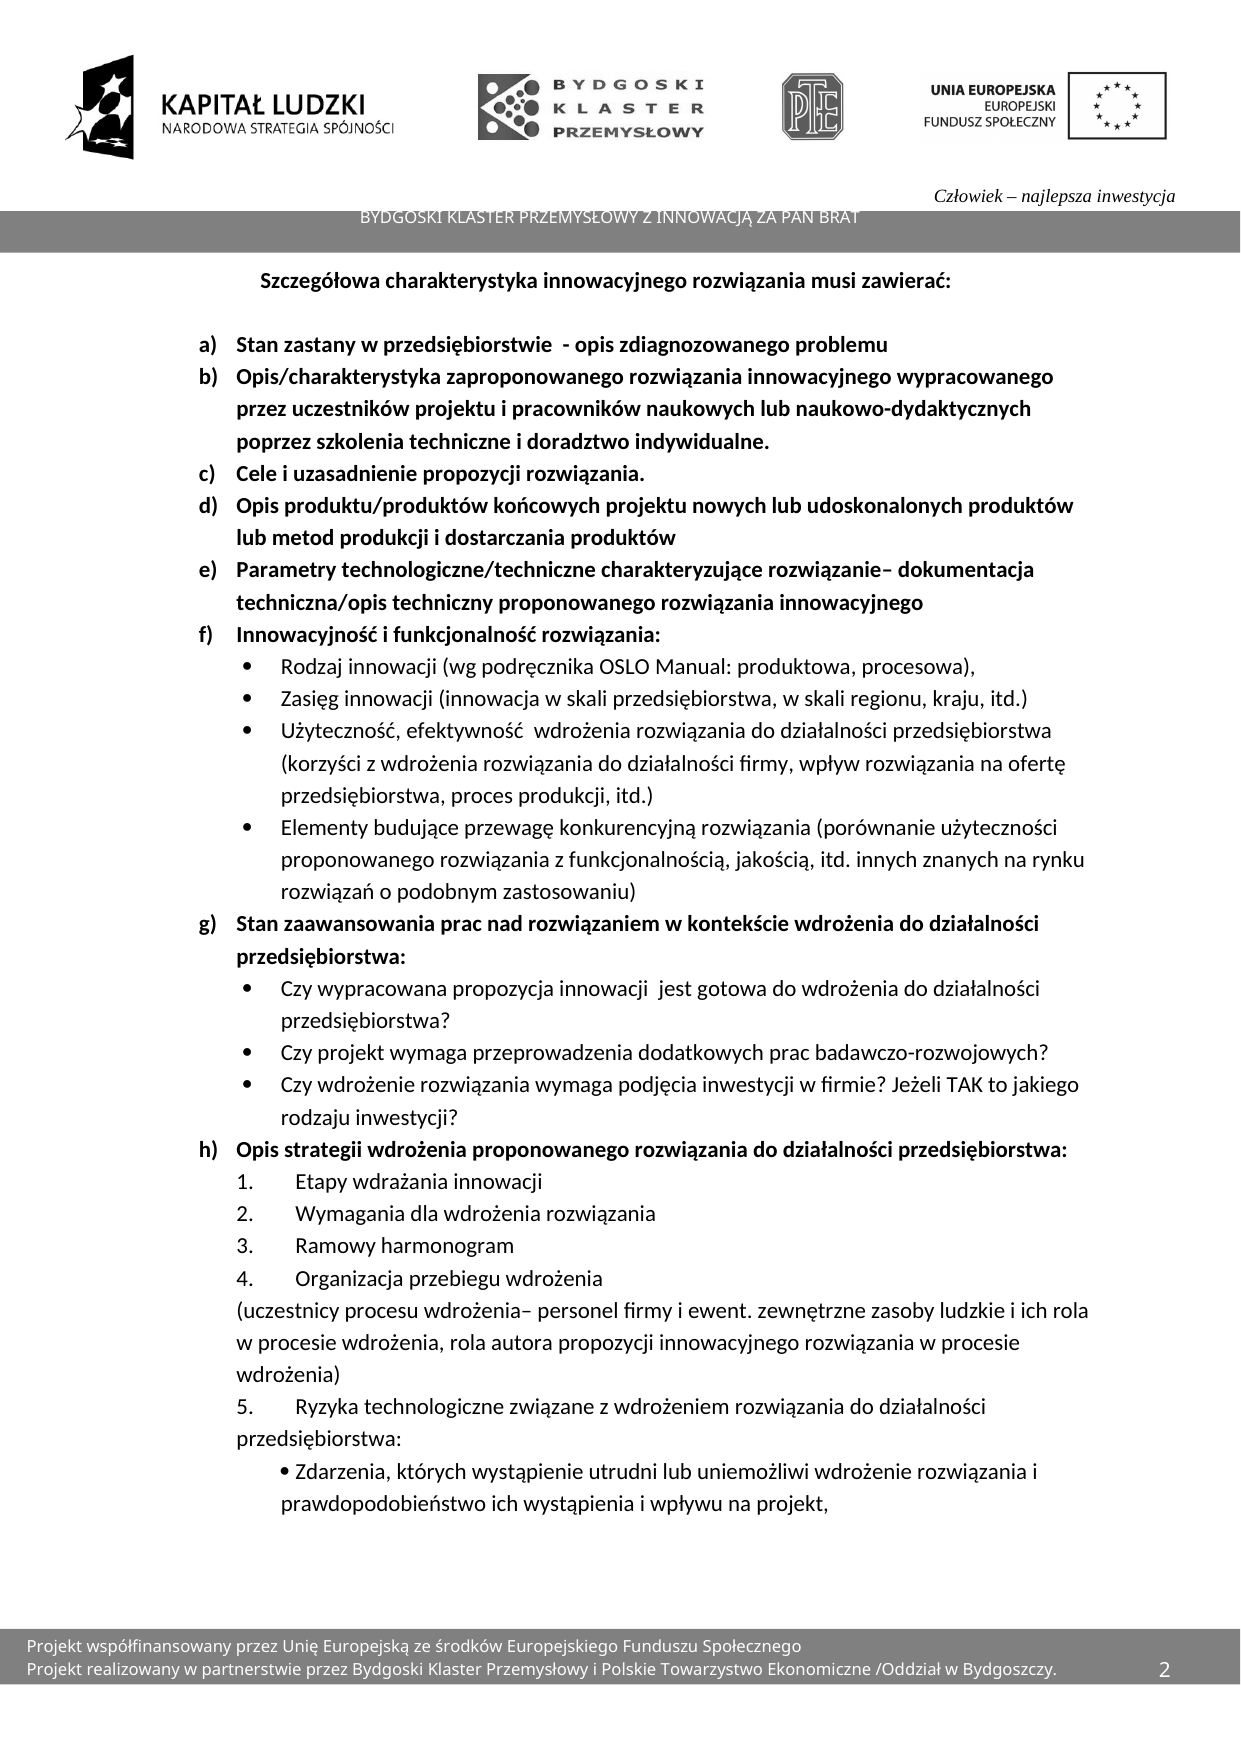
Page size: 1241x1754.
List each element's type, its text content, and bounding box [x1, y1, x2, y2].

list Czy wypracowana propozycja innowacji jest gotowa do wdrożenia do działalności przedsiębiorstwa? [243, 974, 1093, 1034]
list Cele i uzasadnienie propozycji rozwiązania. [199, 459, 1093, 487]
list Parametry technologiczne/techniczne charakteryzujące rozwiązanie– dokumentacja techniczna/opis techniczny proponowanego rozwiązania innowacyjnego [199, 556, 1093, 616]
list Użyteczność, efektywność wdrożenia rozwiązania do działalności przedsiębiorstwa (korzyści z wdrożenia rozwiązania do działalności firmy, wpływ rozwiązania na ofertę przedsiębiorstwa, proces produkcji, itd.) [243, 716, 1093, 809]
list Zdarzenia, których wystąpienie utrudni lub uniemożliwi wdrożenie rozwiązania i prawdopodobieństwo ich wystąpienia i wpływu na projekt, [281, 1457, 1093, 1517]
picture [56, 46, 403, 169]
list Ryzyka technologiczne związane z wdrożeniem rozwiązania do działalności przedsiębiorstwa: [236, 1392, 1093, 1453]
list Opis/charakterystyka zaproponowanego rozwiązania innowacyjnego wypracowanego przez uczestników projektu i pracowników naukowych lub naukowo-dydaktycznych poprzez szkolenia techniczne i doradztwo indywidualne. [199, 362, 1093, 455]
list Opis strategii wdrożenia proponowanego rozwiązania do działalności przedsiębiorstwa: [199, 1135, 1093, 1163]
list Czy projekt wymaga przeprowadzenia dodatkowych prac badawczo-rozwojowych? [243, 1038, 1093, 1066]
picture [918, 70, 1172, 142]
list Wymagania dla wdrożenia rozwiązania [236, 1199, 1093, 1227]
list Ramowy harmonogram [236, 1231, 1093, 1259]
list Innowacyjność i funkcjonalność rozwiązania: [199, 620, 1093, 648]
list Stan zaawansowania prac nad rozwiązaniem w kontekście wdrożenia do działalności przedsiębiorstwa: [199, 909, 1093, 970]
list Etapy wdrażania innowacji [236, 1167, 1093, 1195]
list Opis produktu/produktów końcowych projektu nowych lub udoskonalonych produktów lub metod produkcji i dostarczania produktów [199, 491, 1093, 551]
list Zasięg innowacji (innowacja w skali przedsiębiorstwa, w skali regionu, kraju, itd.) [243, 684, 1093, 712]
list Elementy budujące przewagę konkurencyjną rozwiązania (porównanie użyteczności proponowanego rozwiązania z funkcjonalnością, jakością, itd. innych znanych na rynku rozwiązań o podobnym zastosowaniu) [243, 813, 1093, 905]
list Organizacja przebiegu wdrożenia [236, 1264, 1093, 1292]
list Czy wdrożenie rozwiązania wymaga podjęcia inwestycji w firmie? Jeżeli TAK to jakiego rodzaju inwestycji? [243, 1071, 1093, 1131]
list Rodzaj innowacji (wg podręcznika OSLO Manual: produktowa, procesowa), [243, 652, 1093, 680]
text Szczegółowa charakterystyka innowacyjnego rozwiązania musi zawierać: [260, 266, 1093, 294]
text (uczestnicy procesu wdrożenia– personel firmy i ewent. zewnętrzne zasoby ludzkie i ich rola w procesie wdrożenia, rola autora propozycji innowacyjnego rozwiązania w procesie wdrożenia) [236, 1296, 1093, 1388]
list Stan zastany w przedsiębiorstwie - opis zdiagnozowanego problemu [199, 330, 1093, 358]
